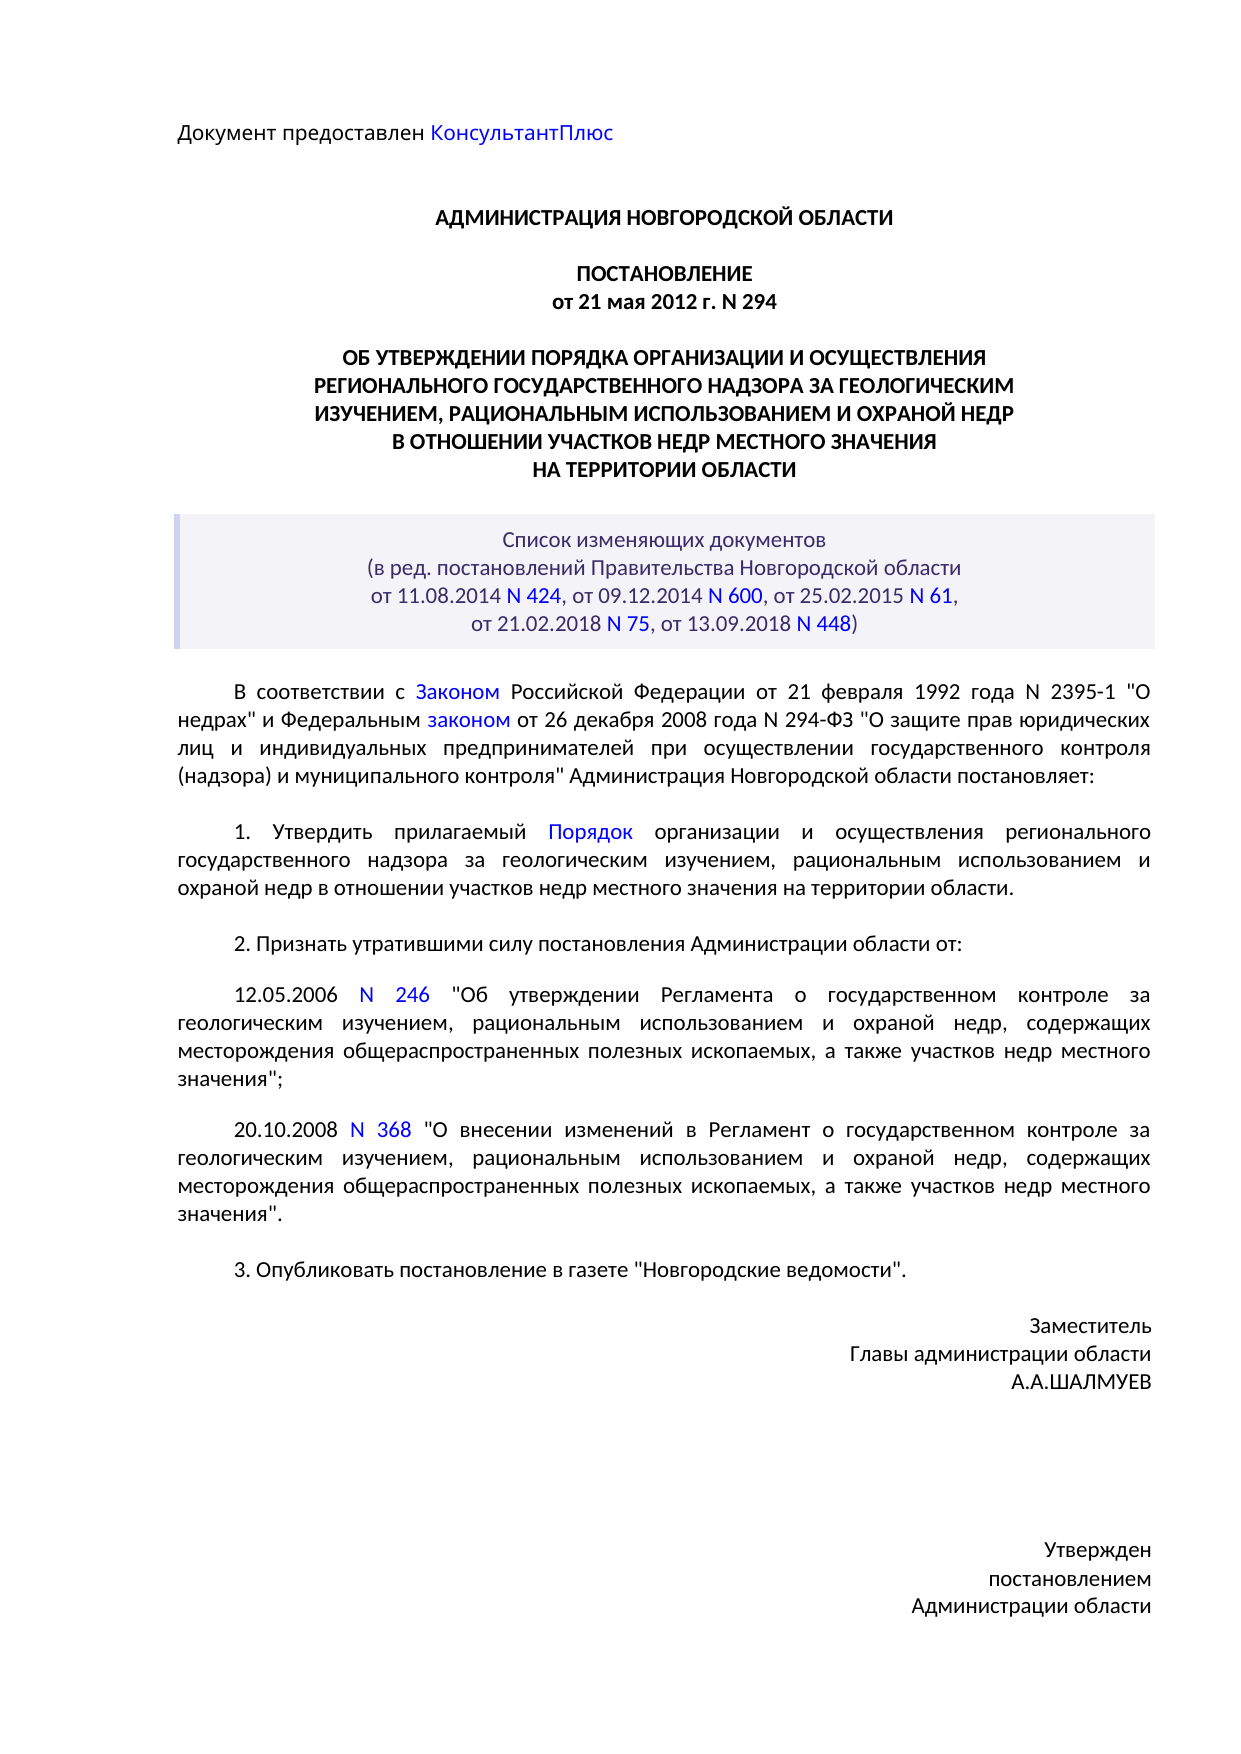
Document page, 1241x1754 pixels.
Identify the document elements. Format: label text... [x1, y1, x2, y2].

text Главы администрации области [177, 1339, 1152, 1367]
text 20.10.2008 N 368 "О внесении изменений в Регламент о государственном контроле за геологическим изучением, рациональным использованием и охраной недр, содержащих месторождения общераспространенных полезных ископаемых, а также участков недр местного значения". [177, 1115, 1152, 1227]
text 1. Утвердить прилагаемый Порядок организации и осуществления регионального государственного надзора за геологическим изучением, рациональным использованием и охраной недр в отношении участков недр местного значения на территории области. [177, 817, 1152, 901]
text Заместитель [177, 1311, 1152, 1339]
title ОБ УТВЕРЖДЕНИИ ПОРЯДКА ОРГАНИЗАЦИИ И ОСУЩЕСТВЛЕНИЯ [177, 343, 1152, 371]
text А.А.ШАЛМУЕВ [177, 1367, 1152, 1396]
text Администрации области [177, 1592, 1152, 1620]
text постановлением [177, 1564, 1152, 1592]
text 2. Признать утратившими силу постановления Администрации области от: [177, 929, 1152, 957]
title ИЗУЧЕНИЕМ, РАЦИОНАЛЬНЫМ ИСПОЛЬЗОВАНИЕМ И ОХРАНОЙ НЕДР [177, 399, 1152, 427]
title АДМИНИСТРАЦИЯ НОВГОРОДСКОЙ ОБЛАСТИ [177, 203, 1152, 231]
title от 21 мая 2012 г. N 294 [177, 287, 1152, 315]
title В ОТНОШЕНИИ УЧАСТКОВ НЕДР МЕСТНОГО ЗНАЧЕНИЯ [177, 427, 1152, 455]
title РЕГИОНАЛЬНОГО ГОСУДАРСТВЕННОГО НАДЗОРА ЗА ГЕОЛОГИЧЕСКИМ [177, 371, 1152, 399]
text Утвержден [177, 1536, 1152, 1564]
title Документ предоставлен КонсультантПлюс [177, 118, 1152, 175]
title ПОСТАНОВЛЕНИЕ [177, 259, 1152, 287]
table_header Список изменяющих документов (в ред. постановлений Правительства Новгородской области от 11.08.2014 N 424, от 09.12.2014 N 600, от 25.02.2015 N 61, от 21.02.2018 N 75, от 13.09.2018 N 448) [180, 514, 1149, 649]
text 3. Опубликовать постановление в газете "Новгородские ведомости". [177, 1255, 1152, 1283]
title НА ТЕРРИТОРИИ ОБЛАСТИ [177, 455, 1152, 483]
text В соответствии с Законом Российской Федерации от 21 февраля 1992 года N 2395-1 "О недрах" и Федеральным законом от 26 декабря 2008 года N 294-ФЗ "О защите прав юридических лиц и индивидуальных предпринимателей при осуществлении государственного контроля (надзора) и муниципального контроля" Администрация Новгородской области постановляет: [177, 677, 1152, 789]
text 12.05.2006 N 246 "Об утверждении Регламента о государственном контроле за геологическим изучением, рациональным использованием и охраной недр, содержащих месторождения общераспространенных полезных ископаемых, а также участков недр местного значения"; [177, 980, 1152, 1092]
